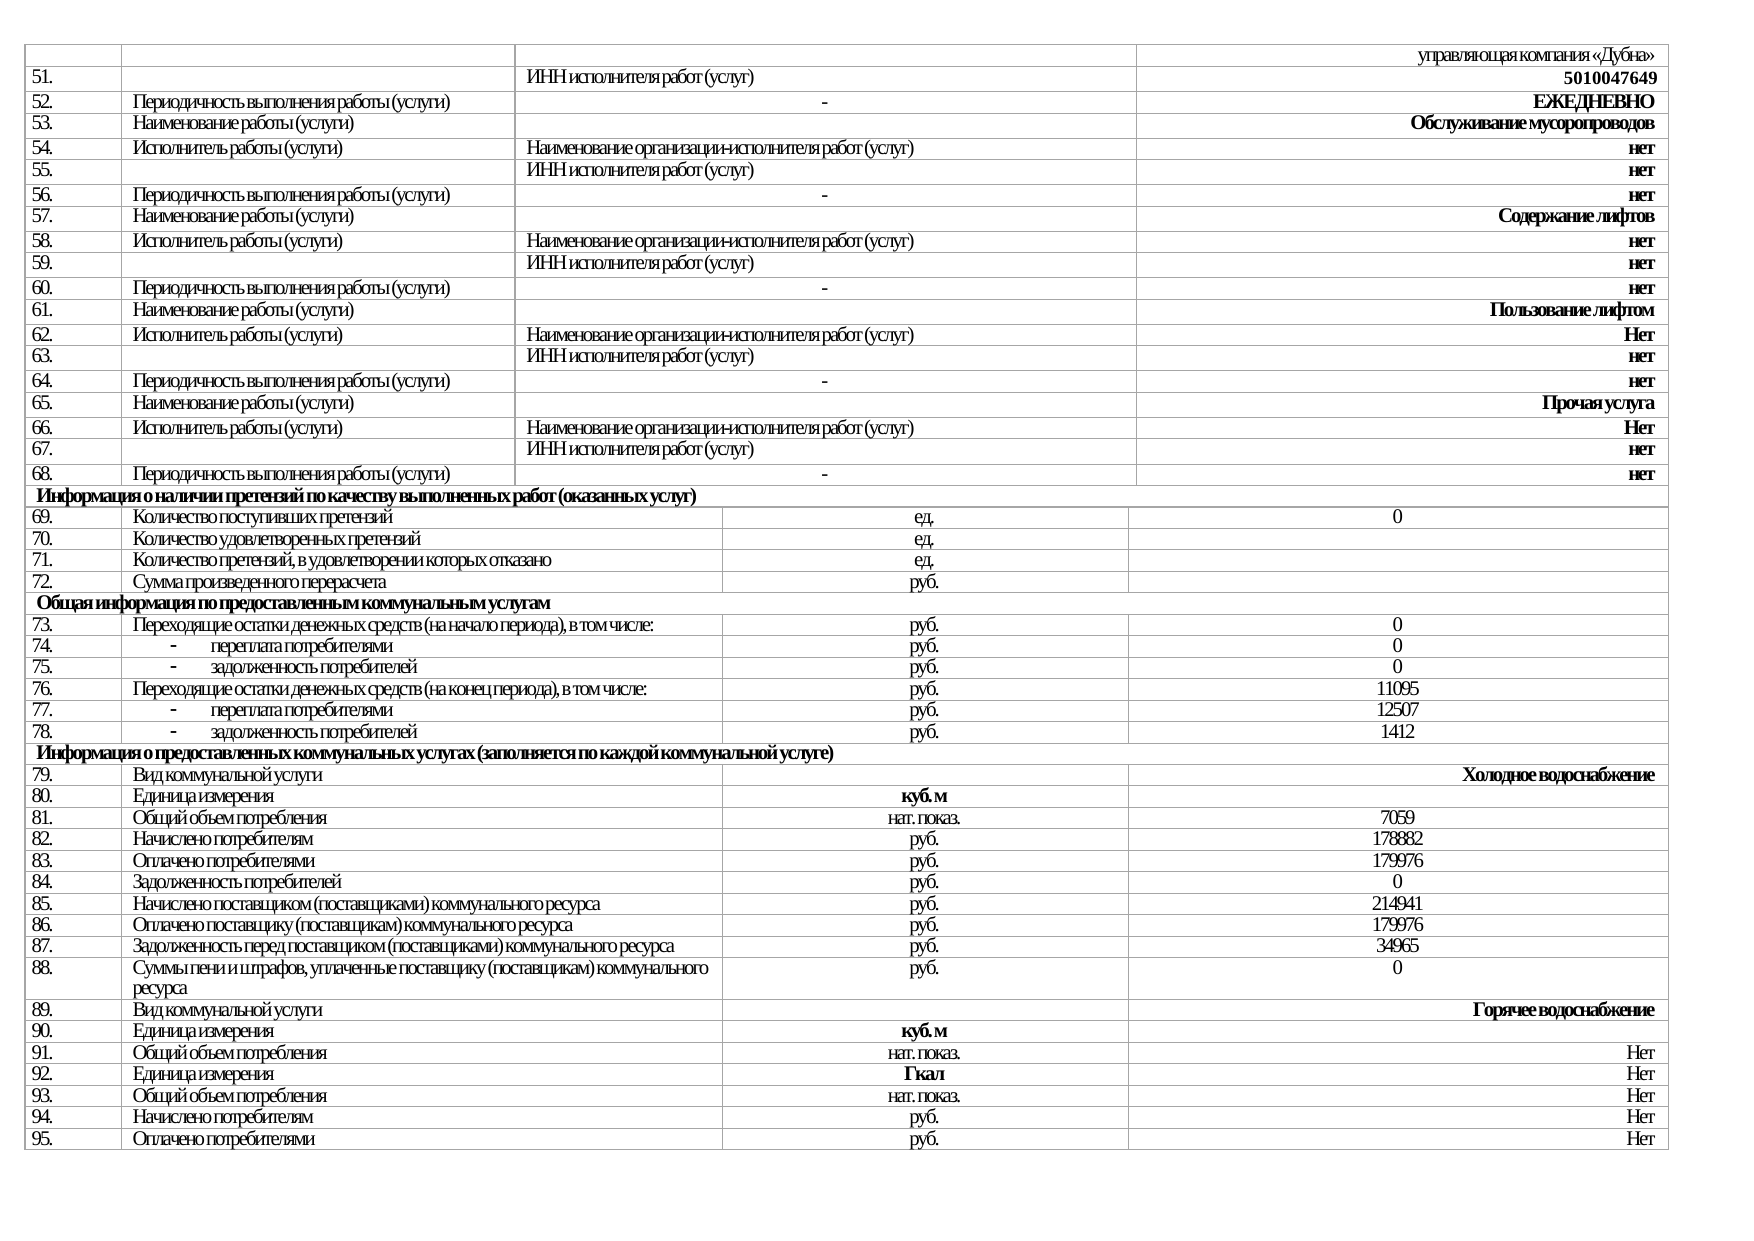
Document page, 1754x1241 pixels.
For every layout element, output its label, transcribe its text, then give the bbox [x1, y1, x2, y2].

table_cell 0 [1129, 636, 1668, 657]
table_cell [26, 851, 121, 871]
table_cell Общая информация по предоставленным коммунальным услугам [26, 593, 1668, 614]
table_cell [26, 1043, 121, 1063]
table_cell Наименование организации-исполнителя работ (услуг) [516, 325, 1136, 345]
table_cell [26, 114, 121, 137]
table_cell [516, 45, 1136, 66]
table_cell Исполнитель работы (услуги) [122, 232, 514, 252]
table_cell [1129, 786, 1668, 807]
table_cell Оплачено потребителями [122, 1129, 722, 1149]
table_cell Нет [1129, 1129, 1668, 1149]
table_cell руб. [723, 872, 1128, 893]
table_cell [516, 300, 1136, 324]
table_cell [1137, 45, 1668, 66]
table_cell 34965 [1129, 937, 1668, 957]
table_cell Содержание лифтов [1137, 207, 1668, 231]
table_cell [1129, 529, 1668, 549]
table_cell 0 [1129, 872, 1668, 893]
table_cell [26, 67, 121, 91]
table_cell [26, 465, 121, 485]
table_cell ЕЖЕДНЕВНО [1137, 92, 1668, 112]
table_cell куб. м [723, 786, 1128, 807]
table_cell [26, 786, 121, 807]
table_cell [26, 829, 121, 850]
table_cell ИНН исполнителя работ (услуг) [516, 439, 1136, 463]
table_cell Нет [1137, 325, 1668, 345]
table_cell нат. показ. [723, 1086, 1128, 1106]
table_cell Обслуживание мусоропроводов [1137, 114, 1668, 137]
table_cell - [516, 465, 1136, 485]
table_cell Информация о предоставленных коммунальных услугах (заполняется по каждой коммунальной услуге) [26, 744, 1668, 764]
table_cell нет [1137, 185, 1668, 206]
table_cell Задолженность потребителей [122, 872, 722, 893]
table_cell нат. показ. [723, 808, 1128, 828]
table_cell Оплачено потребителями [122, 851, 722, 871]
table_cell [516, 207, 1136, 231]
table_cell Наименование организации-исполнителя работ (услуг) [516, 418, 1136, 438]
table_cell ИНН исполнителя работ (услуг) [516, 160, 1136, 184]
table_cell переплата потребителями [122, 701, 722, 721]
table_cell 178882 [1129, 829, 1668, 850]
table_cell 0 [1129, 958, 1668, 999]
table_cell [26, 418, 121, 438]
table_cell [122, 346, 514, 370]
table_cell [26, 915, 121, 936]
table_cell [26, 371, 121, 392]
table_cell Количество удовлетворенных претензий [122, 529, 722, 549]
table_cell [26, 253, 121, 277]
table_cell [26, 1129, 121, 1149]
table_cell [26, 550, 121, 571]
table_cell ИНН исполнителя работ (услуг) [516, 67, 1136, 91]
table_cell [26, 572, 121, 592]
table_cell руб. [723, 1129, 1128, 1149]
table_cell нет [1137, 439, 1668, 463]
table_cell руб. [723, 722, 1128, 742]
table_cell 179976 [1129, 915, 1668, 936]
table_cell - [516, 92, 1136, 112]
table_cell [26, 278, 121, 299]
table_cell Пользование лифтом [1137, 300, 1668, 324]
table_cell 214941 [1129, 894, 1668, 914]
table_cell Сумма произведенного перерасчета [122, 572, 722, 592]
table_cell нет [1137, 465, 1668, 485]
table_cell Горячее водоснабжение [1129, 1000, 1668, 1020]
table_cell нат. показ. [723, 1043, 1128, 1063]
table_cell [723, 1000, 1128, 1020]
table_cell [26, 658, 121, 678]
table_cell [26, 393, 121, 417]
table_cell нет [1137, 278, 1668, 299]
table_cell [26, 92, 121, 112]
table_cell [122, 160, 514, 184]
table_cell Общий объем потребления [122, 1043, 722, 1063]
table_cell 0 [1129, 615, 1668, 635]
table_cell Вид коммунальной услуги [122, 1000, 722, 1020]
table_cell задолженность потребителей [122, 658, 722, 678]
table_cell Прочая услуга [1137, 393, 1668, 417]
table_cell [26, 1021, 121, 1042]
table_cell Вид коммунальной услуги [122, 765, 722, 785]
table_cell руб. [723, 701, 1128, 721]
table_cell Начислено потребителям [122, 1107, 722, 1128]
table_cell [26, 185, 121, 206]
table_cell - [516, 371, 1136, 392]
table_cell руб. [723, 894, 1128, 914]
table_cell [26, 808, 121, 828]
table_cell руб. [723, 851, 1128, 871]
table_cell Количество претензий, в удовлетворении которых отказано [122, 550, 722, 571]
table_cell руб. [723, 615, 1128, 635]
table_cell [26, 160, 121, 184]
table_cell руб. [723, 1107, 1128, 1128]
table_cell [26, 139, 121, 159]
table_cell [26, 722, 121, 742]
table_cell нет [1137, 253, 1668, 277]
table_cell [122, 439, 514, 463]
table_cell [516, 393, 1136, 417]
table_cell Единица измерения [122, 786, 722, 807]
table_cell ед. [723, 550, 1128, 571]
table_cell Наименование работы (услуги) [122, 300, 514, 324]
table_cell [122, 253, 514, 277]
table_cell Задолженность перед поставщиком (поставщиками) коммунального ресурса [122, 937, 722, 957]
table_cell - [516, 278, 1136, 299]
table_cell Общий объем потребления [122, 808, 722, 828]
table_cell [516, 114, 1136, 137]
table_cell Наименование работы (услуги) [122, 207, 514, 231]
table_cell Нет [1129, 1064, 1668, 1085]
table_cell ИНН исполнителя работ (услуг) [516, 346, 1136, 370]
table_cell руб. [723, 572, 1128, 592]
table_cell руб. [723, 829, 1128, 850]
table_cell [26, 1086, 121, 1106]
table_cell Нет [1137, 418, 1668, 438]
table_cell [26, 894, 121, 914]
table_cell 179976 [1129, 851, 1668, 871]
table_cell ед. [723, 508, 1128, 528]
table_cell [26, 679, 121, 699]
table_cell [1129, 572, 1668, 592]
table_cell [26, 701, 121, 721]
table_cell 7059 [1129, 808, 1668, 828]
table_cell нет [1137, 371, 1668, 392]
table_cell руб. [723, 636, 1128, 657]
table_cell [26, 615, 121, 635]
table_cell Переходящие остатки денежных средств (на конец периода), в том числе: [122, 679, 722, 699]
table_cell [26, 232, 121, 252]
table_cell руб. [723, 658, 1128, 678]
table_cell Количество поступивших претензий [122, 508, 722, 528]
table_cell [26, 1107, 121, 1128]
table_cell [122, 45, 514, 66]
table_cell 5010047649 [1137, 67, 1668, 91]
table_cell 1412 [1129, 722, 1668, 742]
table_cell [1129, 550, 1668, 571]
table_cell [26, 508, 121, 528]
table_cell Нет [1129, 1043, 1668, 1063]
table_cell [26, 872, 121, 893]
table_cell 0 [1129, 508, 1668, 528]
table_cell [26, 958, 121, 999]
table_cell 12507 [1129, 701, 1668, 721]
table_cell нет [1137, 160, 1668, 184]
table_cell [26, 1064, 121, 1085]
table_cell руб. [723, 937, 1128, 957]
table_cell Исполнитель работы (услуги) [122, 418, 514, 438]
table_cell Исполнитель работы (услуги) [122, 139, 514, 159]
table_cell Периодичность выполнения работы (услуги) [122, 185, 514, 206]
table_cell [26, 300, 121, 324]
table_cell [26, 325, 121, 345]
table_cell [26, 439, 121, 463]
table_cell Начислено поставщиком (поставщиками) коммунального ресурса [122, 894, 722, 914]
table_cell ИНН исполнителя работ (услуг) [516, 253, 1136, 277]
table_cell Наименование работы (услуги) [122, 393, 514, 417]
table_cell Единица измерения [122, 1064, 722, 1085]
table_cell Переходящие остатки денежных средств (на начало периода), в том числе: [122, 615, 722, 635]
table_cell Общий объем потребления [122, 1086, 722, 1106]
table_cell Периодичность выполнения работы (услуги) [122, 278, 514, 299]
table_cell Нет [1129, 1086, 1668, 1106]
table_cell руб. [723, 958, 1128, 999]
table_cell задолженность потребителей [122, 722, 722, 742]
table_cell Единица измерения [122, 1021, 722, 1042]
table_cell куб. м [723, 1021, 1128, 1042]
table_cell [26, 529, 121, 549]
table_cell [122, 67, 514, 91]
table_cell переплата потребителями [122, 636, 722, 657]
table_cell ед. [723, 529, 1128, 549]
table_cell [1129, 1021, 1668, 1042]
table_cell Периодичность выполнения работы (услуги) [122, 92, 514, 112]
table_cell Оплачено поставщику (поставщикам) коммунального ресурса [122, 915, 722, 936]
table_cell [723, 765, 1128, 785]
table_cell Периодичность выполнения работы (услуги) [122, 371, 514, 392]
table_cell [26, 346, 121, 370]
table_cell руб. [723, 679, 1128, 699]
table_cell Наименование работы (услуги) [122, 114, 514, 137]
table_cell Нет [1129, 1107, 1668, 1128]
table_cell Холодное водоснабжение [1129, 765, 1668, 785]
table_cell - [516, 185, 1136, 206]
table_cell [26, 636, 121, 657]
table_cell 0 [1129, 658, 1668, 678]
table_cell [26, 1000, 121, 1020]
table_cell нет [1137, 346, 1668, 370]
table_cell Периодичность выполнения работы (услуги) [122, 465, 514, 485]
table_cell [26, 207, 121, 231]
table_cell Гкал [723, 1064, 1128, 1085]
table_cell Исполнитель работы (услуги) [122, 325, 514, 345]
table_cell [26, 45, 121, 66]
table_cell 11095 [1129, 679, 1668, 699]
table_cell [516, 139, 1136, 159]
table_cell Начислено потребителям [122, 829, 722, 850]
table_cell Информация о наличии претензий по качеству выполненных работ (оказанных услуг) [26, 486, 1668, 506]
table_cell нет [1137, 139, 1668, 159]
table_cell [26, 765, 121, 785]
table_cell руб. [723, 915, 1128, 936]
table_cell Суммы пени и штрафов, уплаченные поставщику (поставщикам) коммунального ресурса [122, 958, 722, 999]
table_cell нет [1137, 232, 1668, 252]
table_cell [26, 937, 121, 957]
table_cell Наименование организации-исполнителя работ (услуг) [516, 232, 1136, 252]
